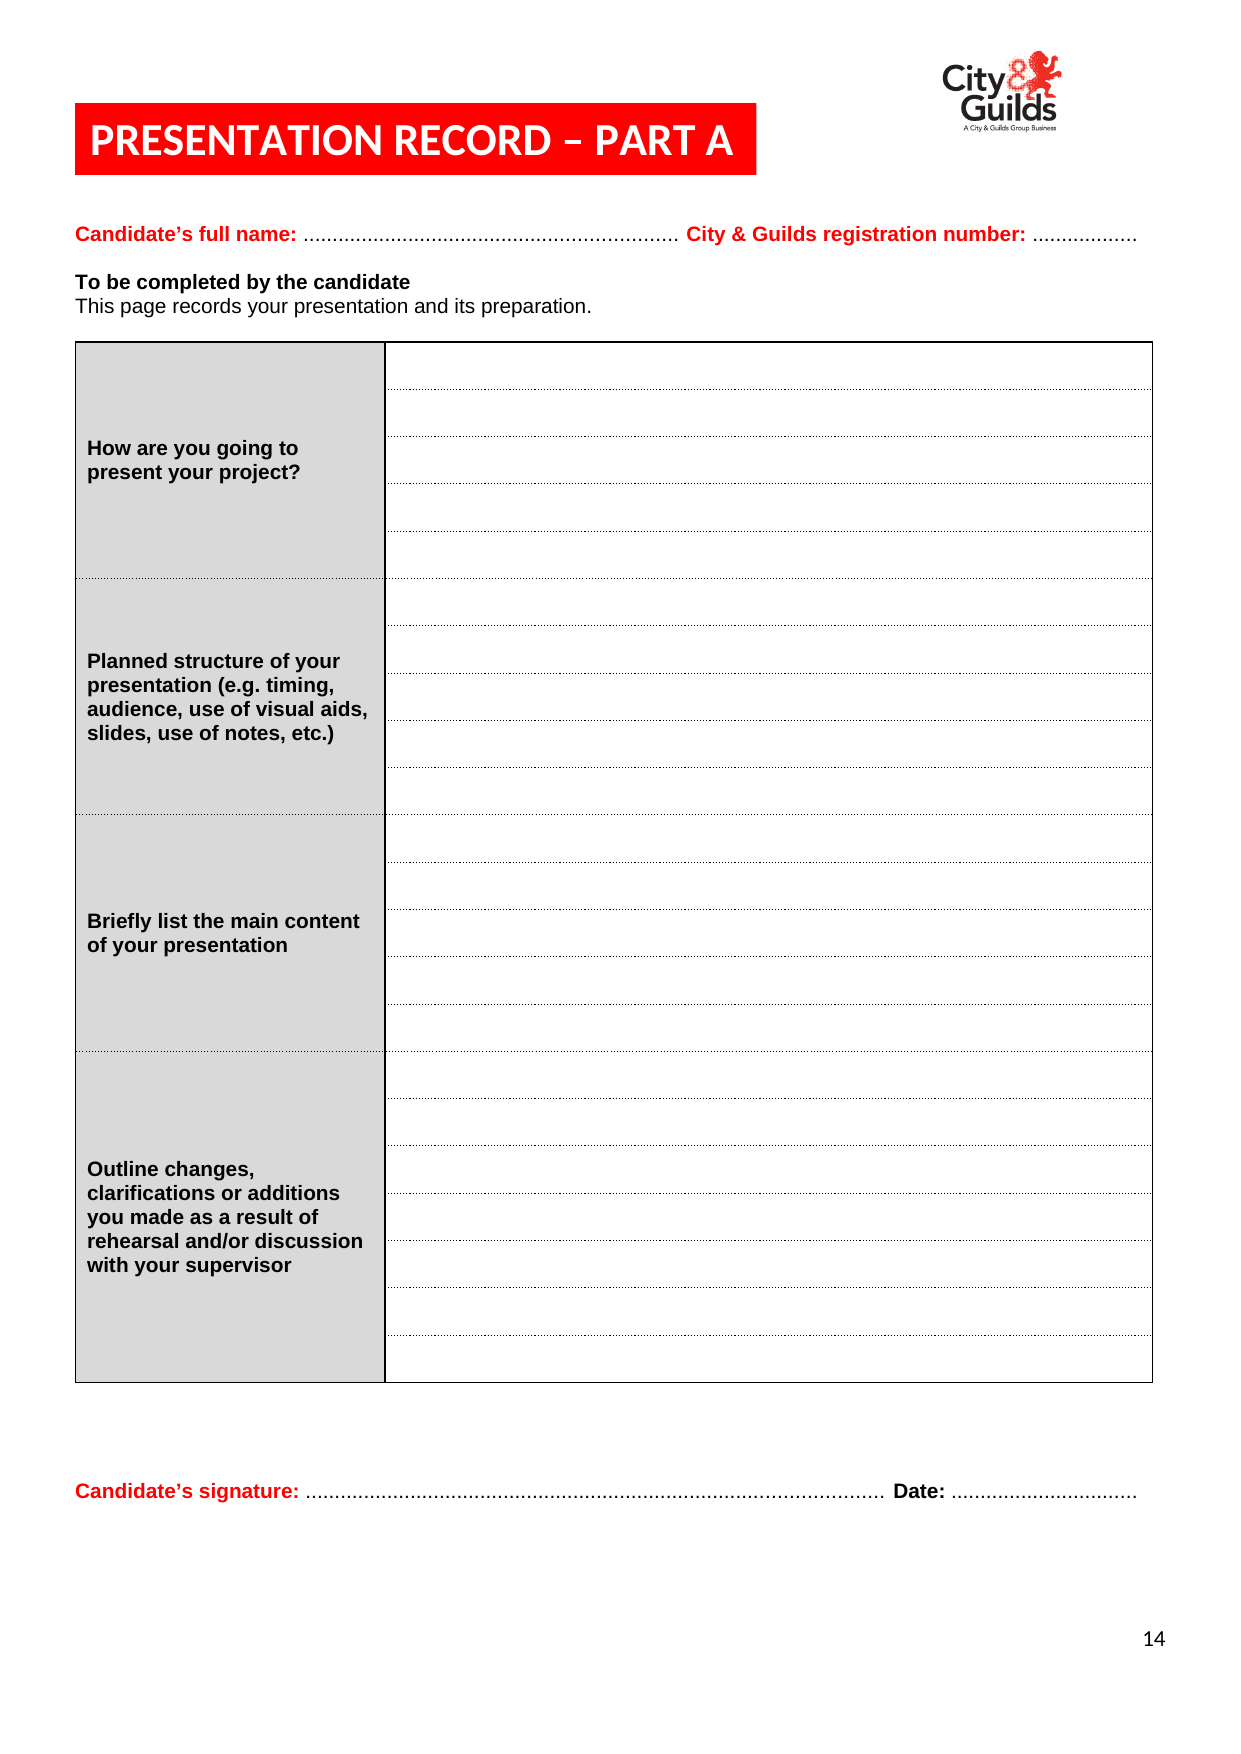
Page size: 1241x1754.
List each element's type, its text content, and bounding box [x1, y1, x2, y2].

table_cell [386, 578, 1152, 625]
table_header [386, 343, 1152, 389]
table_cell [386, 1098, 1152, 1145]
text To be completed by the candidate [75, 269, 1165, 293]
table_cell [386, 1051, 1152, 1098]
table_cell [386, 909, 1152, 956]
table_cell [386, 720, 1152, 767]
table_cell Outline changes, clarifications or additions you made as a result of rehearsal and/or discussion with your supervisor [76, 1051, 384, 1382]
table_cell [386, 1145, 1152, 1193]
table_cell [386, 1287, 1152, 1334]
text Candidate’s full name: City & Guilds registration number: [75, 222, 1165, 246]
table_cell [386, 1240, 1152, 1287]
text This page records your presentation and its preparation. [75, 293, 1165, 317]
table_cell [386, 389, 1152, 436]
table_cell [386, 1193, 1152, 1240]
table_cell [386, 956, 1152, 1003]
table_cell [386, 625, 1152, 672]
table_cell [386, 814, 1152, 862]
table_cell Planned structure of your presentation (e.g. timing, audience, use of visual aids, slides, use of notes, etc.) [76, 578, 384, 814]
table_cell [386, 767, 1152, 814]
table_cell [386, 1004, 1152, 1051]
table_cell Briefly list the main content of your presentation [76, 814, 384, 1051]
table_header How are you going to present your project? [76, 343, 384, 578]
table_cell [386, 673, 1152, 720]
table_cell [386, 436, 1152, 483]
table_cell [386, 862, 1152, 909]
picture [930, 25, 1100, 148]
table_cell [386, 483, 1152, 531]
text Candidate’s signature: Date: [75, 1479, 1165, 1503]
table_cell [386, 1335, 1152, 1382]
table_cell [386, 531, 1152, 578]
